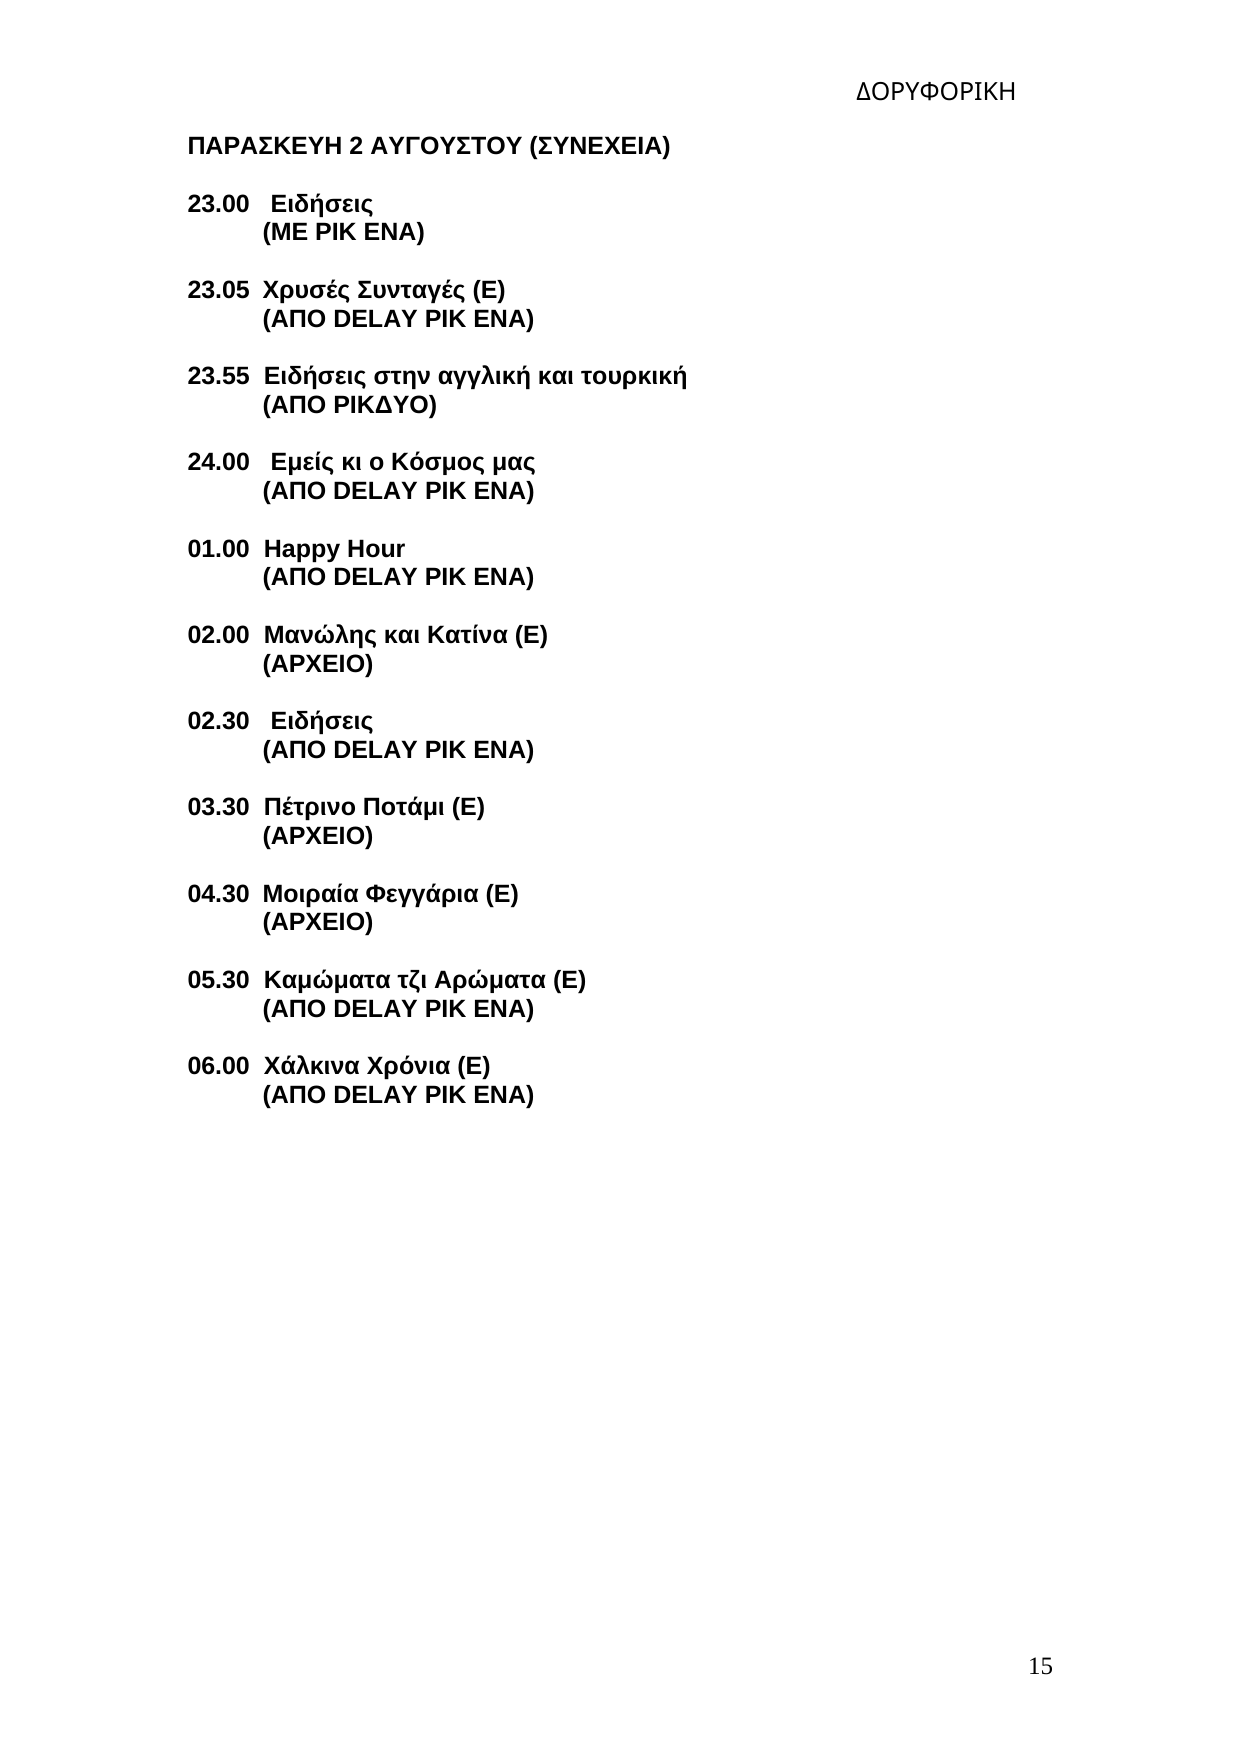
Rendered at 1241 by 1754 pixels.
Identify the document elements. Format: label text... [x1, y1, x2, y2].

text (ΑΠΟ DELAY ΡΙΚ ΕΝΑ) [187, 562, 1053, 591]
text 02.30 Ειδήσεις [187, 706, 1053, 735]
text (ΑΠΟ ΡΙΚΔΥΟ) [187, 390, 1053, 419]
text 23.55 Ειδήσεις στην αγγλική και τουρκική [187, 361, 1053, 390]
text (ΑΡΧΕΙΟ) [187, 907, 1053, 936]
text ΠΑΡΑΣΚΕΥΗ 2 ΑΥΓΟΥΣΤΟΥ (ΣΥΝΕΧΕΙΑ) [187, 131, 1053, 160]
text 06.00 Χάλκινα Χρόνια (Ε) [187, 1051, 1053, 1080]
text 02.00 Μανώλης και Κατίνα (Ε) [187, 620, 1053, 649]
text 04.30 Μοιραία Φεγγάρια (Ε) [187, 879, 1053, 907]
text (ΑΠΟ DELAY ΡΙΚ ΕΝΑ) [187, 735, 1053, 764]
text (ΑΡΧΕΙΟ) [187, 649, 1053, 677]
text (ΑΡΧΕΙΟ) [187, 821, 1053, 850]
text 05.30 Καμώματα τζι Αρώματα (Ε) [187, 965, 1053, 994]
text 24.00 Εμείς κι ο Κόσμος μας [187, 447, 1053, 476]
text (ΑΠΟ DELAY ΡΙΚ ΕΝΑ) [187, 476, 1053, 505]
text (ΑΠΟ DELAY ΡΙΚ ΕΝΑ) [187, 994, 1053, 1022]
text (ΜΕ ΡΙΚ ΕΝΑ) [187, 217, 1053, 246]
text (ΑΠΟ DELAY ΡΙΚ ΕΝΑ) [187, 1080, 1053, 1109]
text 23.05 Χρυσές Συνταγές (Ε) [187, 275, 1053, 304]
text (ΑΠΟ DELAY ΡΙΚ ΕΝΑ) [187, 304, 1053, 332]
text 03.30 Πέτρινο Ποτάμι (Ε) [187, 792, 1053, 821]
text 23.00 Ειδήσεις [187, 189, 1053, 217]
text 01.00 Happy Hour [187, 534, 1053, 562]
